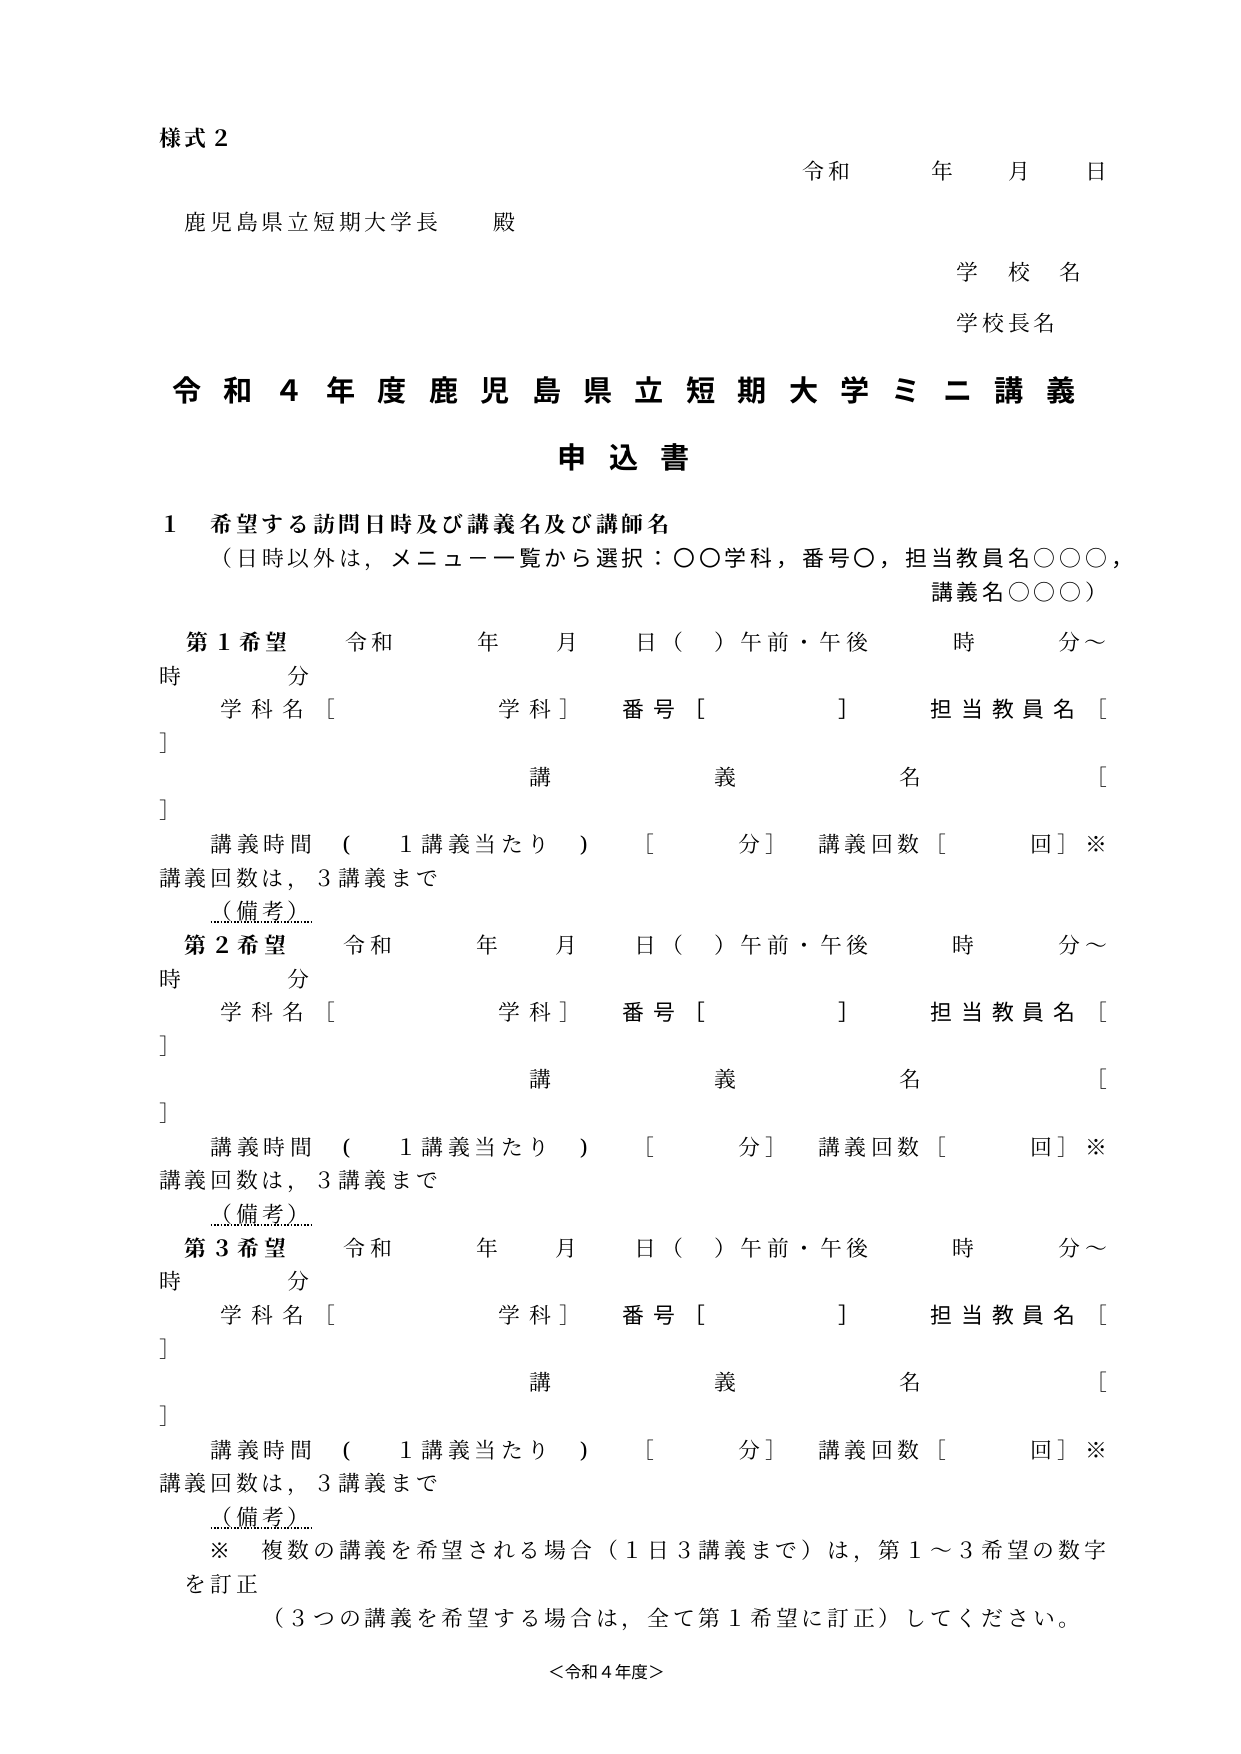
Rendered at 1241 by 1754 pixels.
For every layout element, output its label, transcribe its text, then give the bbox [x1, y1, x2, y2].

text ※ 複数の講義を希望される場合（１日３講義まで）は，第１～３希望の数字を訂正 [181, 1533, 1111, 1600]
text （備考） [204, 1499, 1111, 1533]
text 第３希望 令和 年 月 日（ ）午前・午後 時 分～ 時 分 [159, 1230, 1111, 1297]
text 第１希望 令和 年 月 日（ ）午前・午後 時 分～ 時 分 [159, 624, 1111, 692]
text 講義名［ ］ [159, 1364, 1111, 1432]
text 学校長名 [159, 305, 1111, 338]
text 講義名［ ］ [159, 759, 1111, 826]
text 令和４年度鹿児島県立短期大学ミニ講義申込書 [159, 355, 1111, 490]
text 学科名［ 学科］ 番号［ ］ 担当教員名［ ］ [159, 994, 1111, 1062]
text 講義名［ ］ [159, 1062, 1111, 1129]
text （備考） [159, 893, 1111, 927]
text 講義時間(１講義当たり)［ 分］ 講義回数［ 回］※ 講義回数は，３講義まで [159, 826, 1111, 893]
text 講義時間(１講義当たり)［ 分］ 講義回数［ 回］※ 講義回数は，３講義まで [159, 1129, 1111, 1196]
text 第２希望 令和 年 月 日（ ）午前・午後 時 分～ 時 分 [159, 927, 1111, 994]
text （３つの講義を希望する場合は，全て第１希望に訂正）してください。 [181, 1600, 1111, 1634]
text 学 校 名 [159, 254, 1111, 288]
text （備考） [159, 1196, 1111, 1230]
text 鹿児島県立短期大学長 殿 [159, 204, 1111, 238]
text （日時以外は，メニュ－一覧から選択：〇〇学科，番号〇，担当教員名○○○，講義名○○○） [204, 540, 1111, 607]
text 令和 年 月 日 [159, 153, 1111, 187]
text 学科名［ 学科］ 番号［ ］ 担当教員名［ ］ [159, 1297, 1111, 1364]
text 学科名［ 学科］ 番号［ ］ 担当教員名［ ］ [159, 692, 1111, 759]
text 講義時間(１講義当たり)［ 分］ 講義回数［ 回］※ 講義回数は，３講義まで [159, 1432, 1111, 1499]
text 様式２ [159, 120, 1111, 153]
text １ 希望する訪問日時及び講義名及び講師名 [159, 507, 1111, 540]
